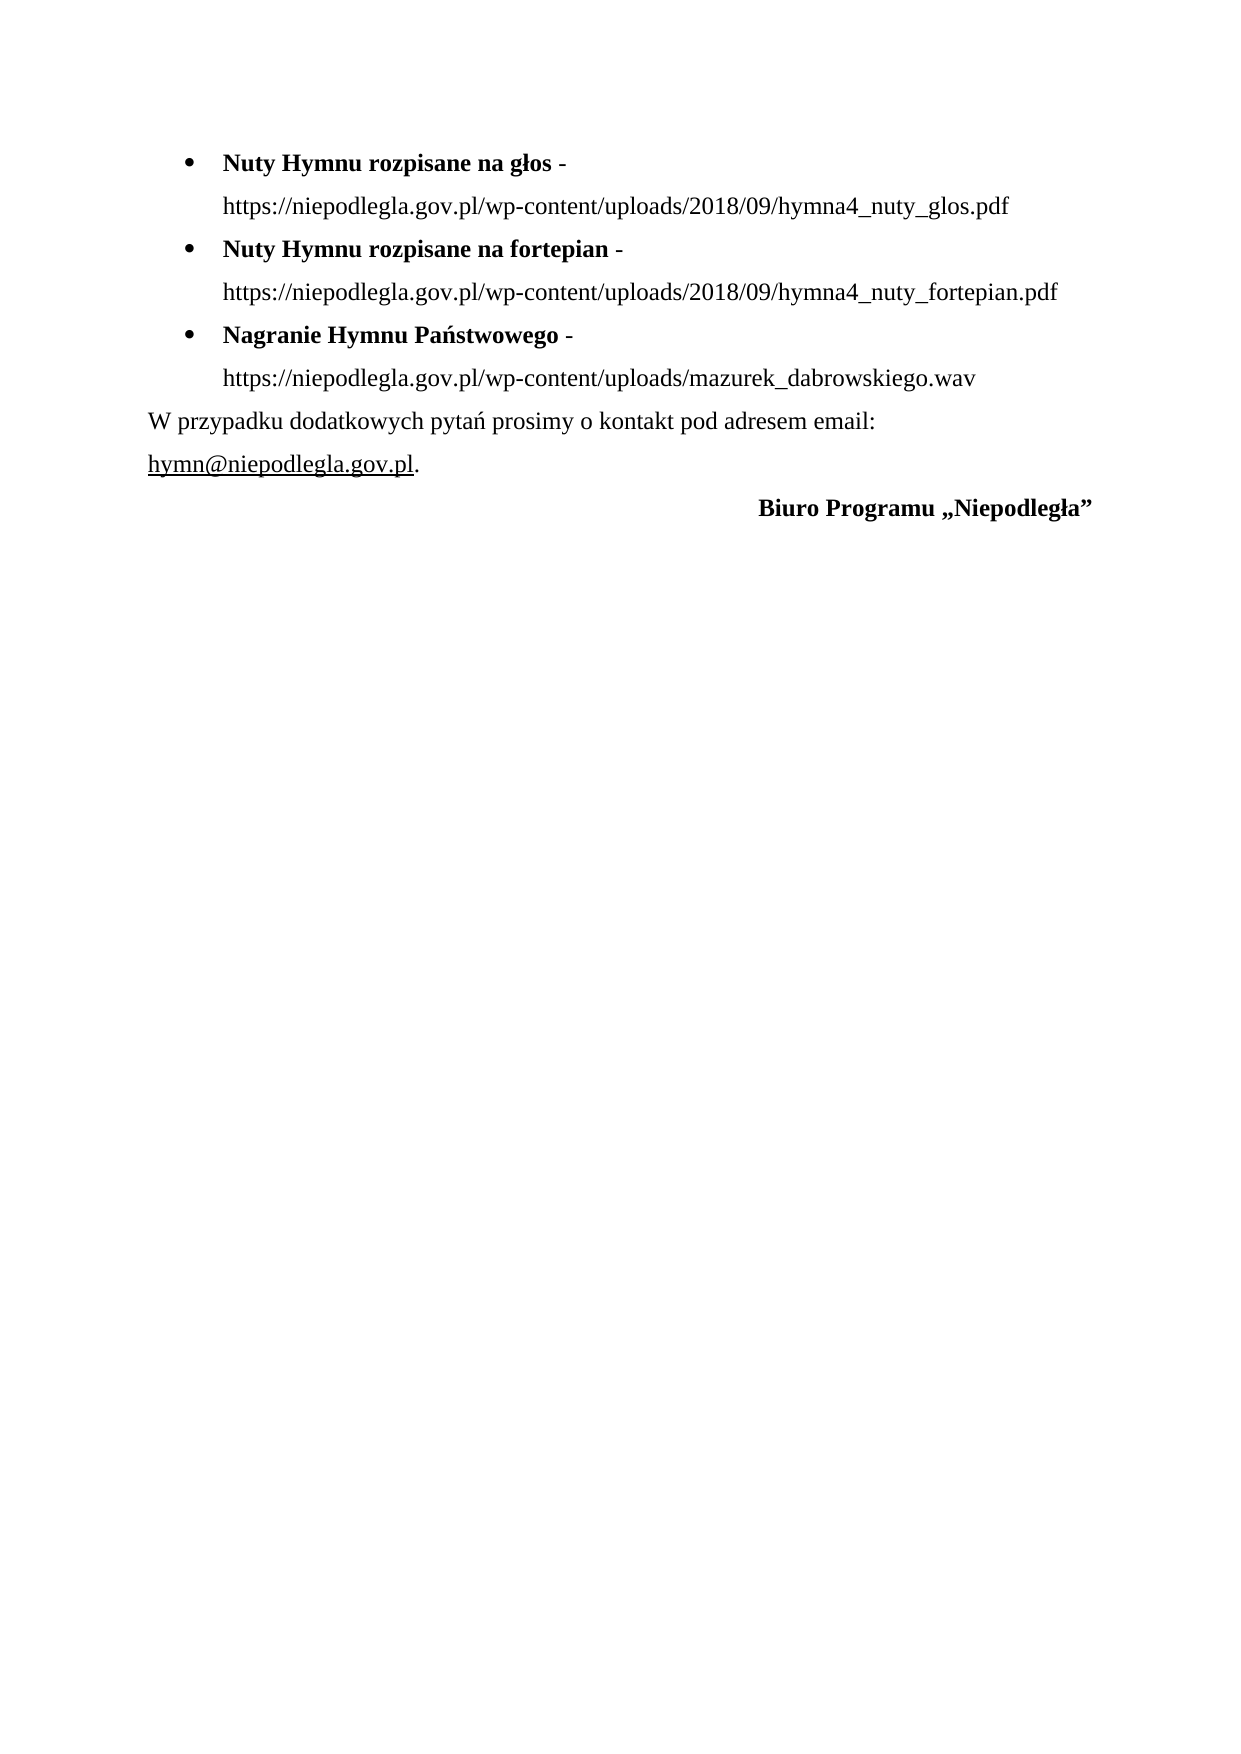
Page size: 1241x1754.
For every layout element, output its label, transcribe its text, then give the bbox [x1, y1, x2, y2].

list Nuty Hymnu rozpisane na fortepian - https://niepodlegla.gov.pl/wp-content/uploads/2018/09/hymna4_nuty_fortepian.pdf [185, 234, 1093, 306]
list Nuty Hymnu rozpisane na głos - https://niepodlegla.gov.pl/wp-content/uploads/2018/09/hymna4_nuty_glos.pdf [185, 148, 1093, 219]
list Nagranie Hymnu Państwowego - https://niepodlegla.gov.pl/wp-content/uploads/mazurek_dabrowskiego.wav [185, 320, 1093, 392]
text Biuro Programu „Niepodległa” [148, 493, 1093, 521]
text W przypadku dodatkowych pytań prosimy o kontakt pod adresem email: hymn@niepodlegla.gov.pl. [148, 406, 1093, 478]
